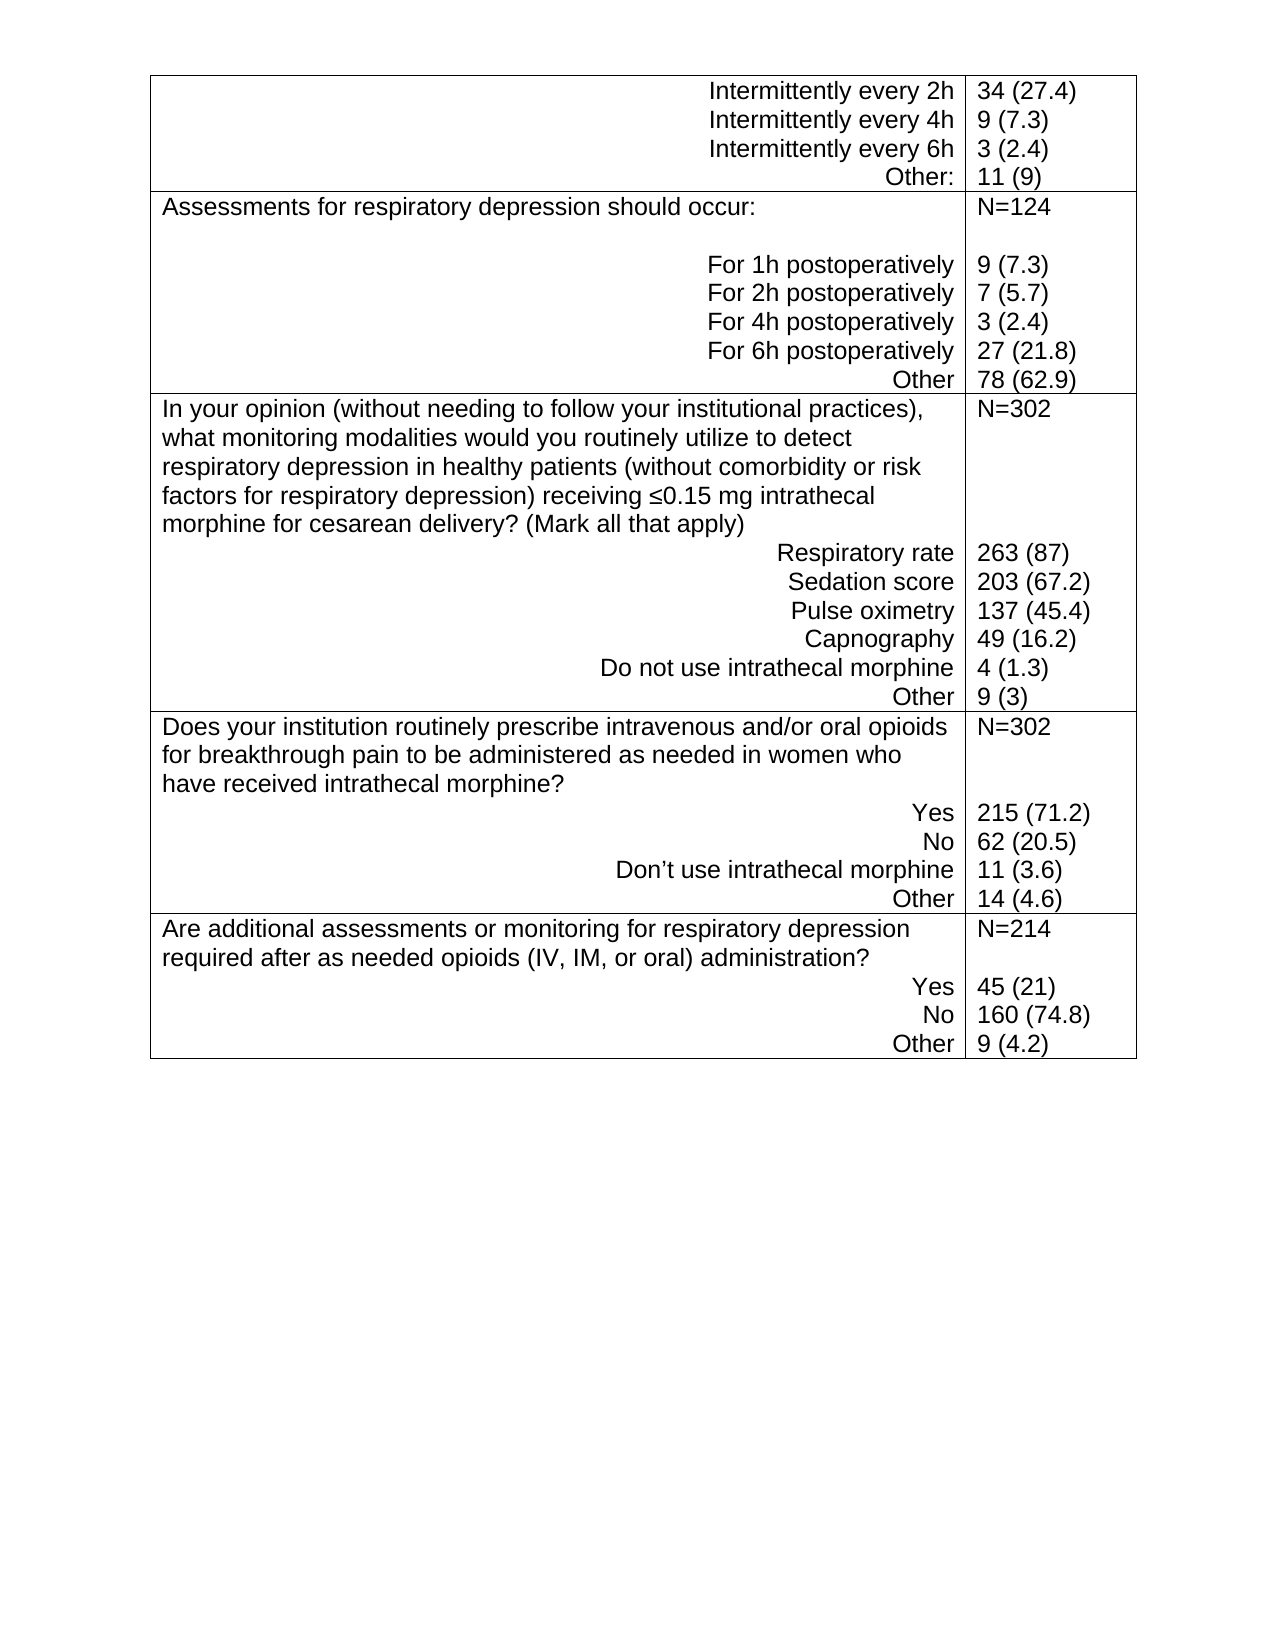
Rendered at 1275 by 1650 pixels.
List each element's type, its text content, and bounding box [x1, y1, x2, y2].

table_cell N=302 215 (71.2) 62 (20.5) 11 (3.6) 14 (4.6) [966, 712, 1136, 913]
table_cell Are additional assessments or monitoring for respiratory depression required after as needed opioids (IV, IM, or oral) administration? Yes No Other [151, 914, 965, 1058]
table_cell Assessments for respiratory depression should occur: For 1h postoperatively For 2h postoperatively For 4h postoperatively For 6h postoperatively Other [151, 192, 965, 393]
table_cell N=214 45 (21) 160 (74.8) 9 (4.2) [966, 914, 1136, 1058]
table_cell Does your institution routinely prescribe intravenous and/or oral opioids for breakthrough pain to be administered as needed in women who have received intrathecal morphine? Yes No Don’t use intrathecal morphine Other [151, 712, 965, 913]
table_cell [966, 76, 1136, 191]
table_cell N=124 9 (7.3) 7 (5.7) 3 (2.4) 27 (21.8) 78 (62.9) [966, 192, 1136, 393]
table_cell N=302 263 (87) 203 (67.2) 137 (45.4) 49 (16.2) 4 (1.3) 9 (3) [966, 394, 1136, 711]
table_cell In your opinion (without needing to follow your institutional practices), what monitoring modalities would you routinely utilize to detect respiratory depression in healthy patients (without comorbidity or risk factors for respiratory depression) receiving ≤0.15 mg intrathecal morphine for cesarean delivery? (Mark all that apply) Respiratory rate Sedation score Pulse oximetry Capnography Do not use intrathecal morphine Other [151, 394, 965, 711]
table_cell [151, 76, 965, 191]
